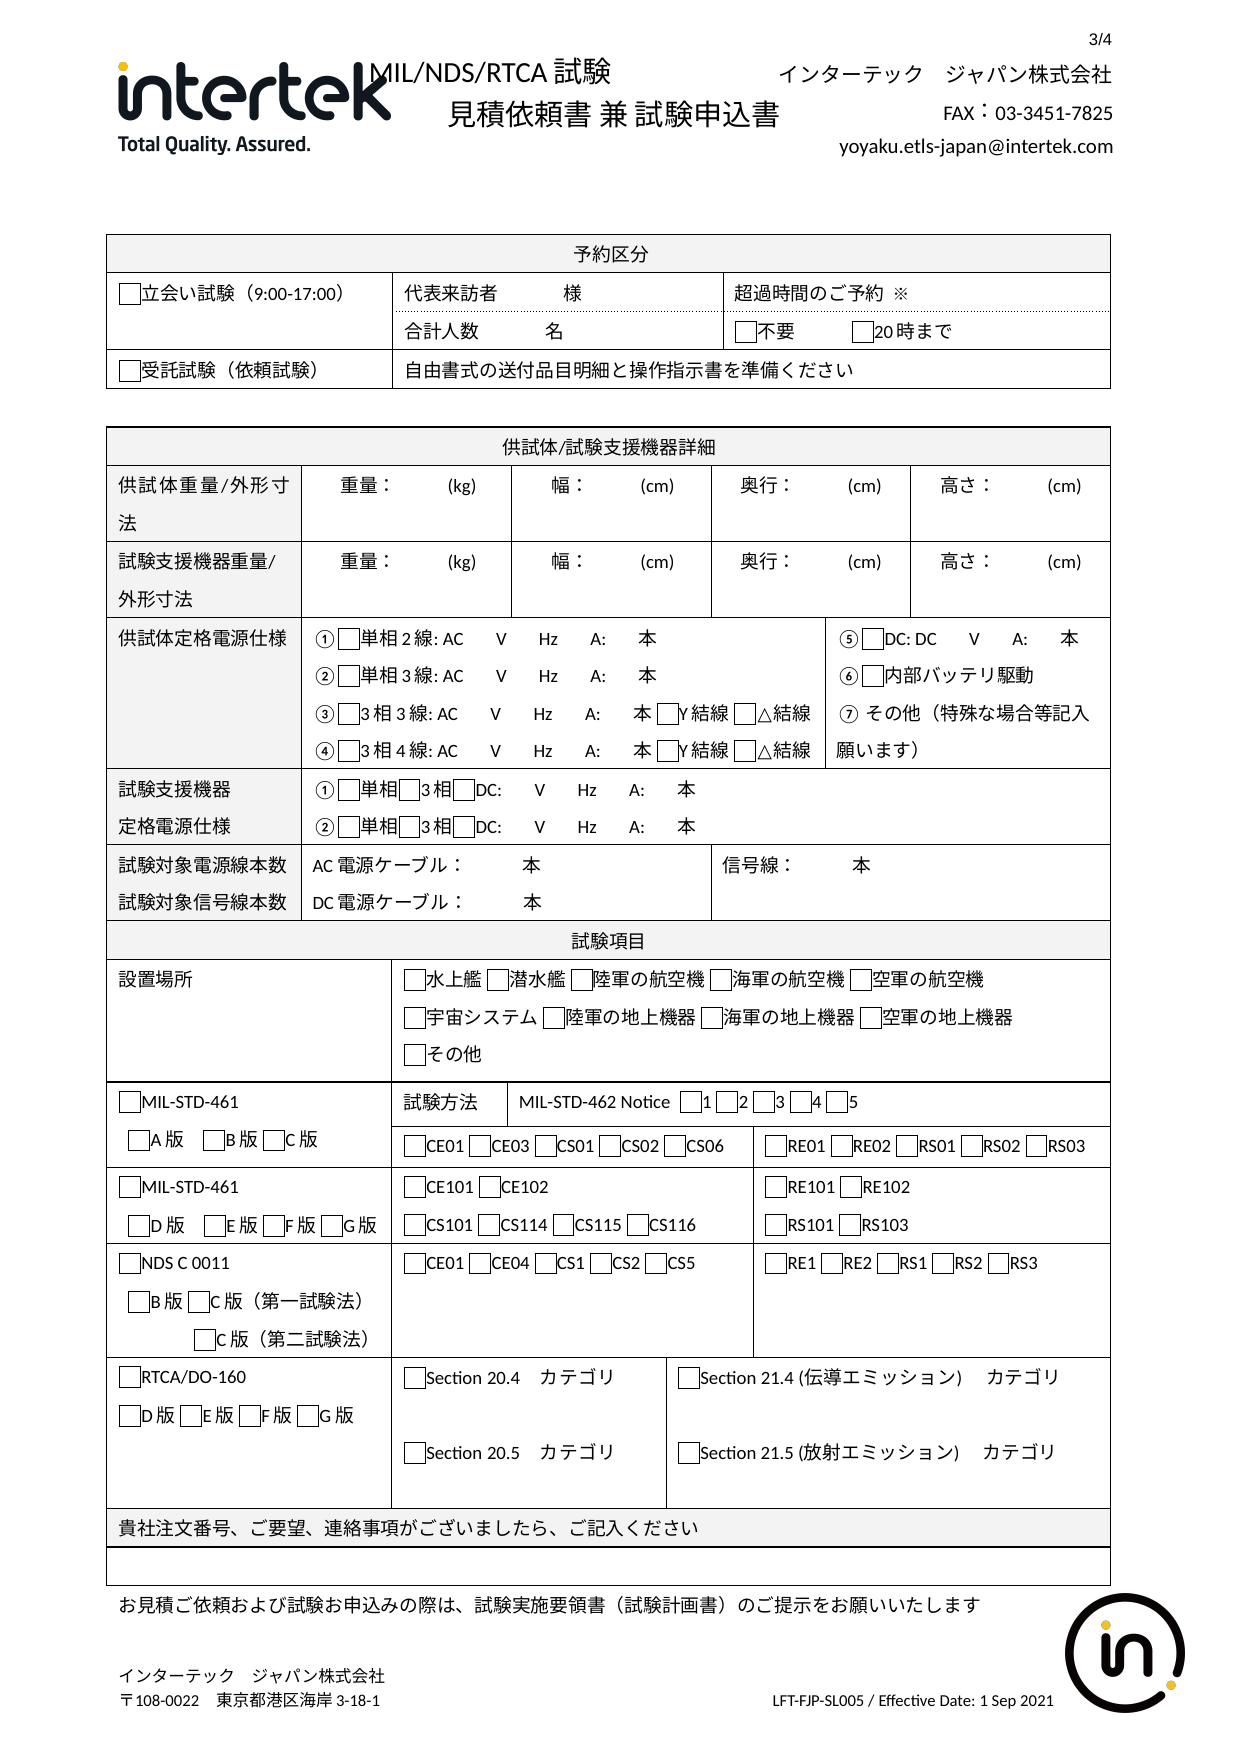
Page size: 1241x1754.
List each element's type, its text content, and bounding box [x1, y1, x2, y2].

table_cell 水上艦 潜水艦 陸軍の航空機 海軍の航空機 空軍の航空機 宇宙システム 陸軍の地上機器 海軍の地上機器 空軍の地上機器 その他 [392, 960, 1110, 1081]
table_cell 受託試験（依頼試験） [107, 350, 392, 388]
table_cell 奥行： (cm) [712, 466, 910, 541]
table_cell 供試体重量/外形寸法 [107, 466, 301, 541]
table_cell CE01 CE03 CS01 CS02 CS06 [392, 1127, 753, 1167]
table_cell 高さ： (cm) [911, 542, 1110, 617]
table_cell 立会い試験（9:00-17:00） [107, 273, 392, 349]
table_cell ⑤DC: DC V A: 本 ⑥内部バッテリ駆動 ⑦その他（特殊な場合等記入願います） [826, 618, 1110, 768]
table_cell 幅： (cm) [512, 466, 711, 541]
table_cell AC電源ケーブル： 本 DC電源ケーブル： 本 [302, 845, 711, 920]
table_header 予約区分 [107, 235, 1110, 272]
table_cell 試験方法 [392, 1083, 507, 1126]
table_cell ①単相3相DC: V Hz A: 本 ②単相3相DC: V Hz A: 本 [302, 769, 1110, 844]
table_cell 試験支援機器重量/ 外形寸法 [107, 542, 301, 617]
text お見積ご依頼および試験お申込みの際は、試験実施要領書（試験計画書）のご提示をお願いいたします [118, 1586, 1122, 1623]
table_cell 超過時間のご予約 ※ [724, 273, 1110, 311]
table_cell RE1 RE2 RS1 RS2 RS3 [754, 1244, 1110, 1357]
table_cell MIL-STD-462 Notice 1 2 3 4 5 [508, 1083, 1110, 1126]
table_cell CE101 CE102 CS101 CS114 CS115 CS116 [392, 1168, 753, 1243]
table_cell 合計人数 名 [393, 311, 723, 349]
table_cell NDS C 0011 B版 C版（第一試験法） C版（第二試験法） [107, 1244, 391, 1357]
table_cell 試験支援機器 定格電源仕様 [107, 769, 301, 844]
table_cell RE01 RE02 RS01 RS02 RS03 [754, 1127, 1110, 1167]
table_cell 代表来訪者 様 [393, 273, 723, 311]
table_cell Section 20.4 カテゴリ Section 20.5 カテゴリ [392, 1358, 666, 1508]
table_cell MIL-STD-461 A版 B版 C版 [107, 1083, 391, 1167]
table_cell 奥行： (cm) [712, 542, 910, 617]
table_cell RE101 RE102 RS101 RS103 [754, 1168, 1110, 1243]
table_cell 試験項目 [107, 921, 1110, 959]
table_cell 供試体定格電源仕様 [107, 618, 301, 768]
table_cell CE01 CE04 CS1 CS2 CS5 [392, 1244, 753, 1357]
table_header 供試体/試験支援機器詳細 [107, 428, 1110, 465]
table_cell MIL-STD-461 D版 E版 F版 G版 [107, 1168, 391, 1243]
table_cell 信号線： 本 [712, 845, 1110, 920]
table_cell 設置場所 [107, 960, 391, 1081]
table_cell 貴社注文番号、ご要望、連絡事項がございましたら、ご記入ください [107, 1509, 1110, 1546]
picture [118, 62, 391, 155]
picture [1065, 1593, 1185, 1713]
table_cell 高さ： (cm) [911, 466, 1110, 541]
table_cell RTCA/DO-160 D版 E版 F版 G版 [107, 1358, 391, 1508]
table_cell 重量： (kg) [302, 466, 511, 541]
table_cell 重量： (kg) [302, 542, 511, 617]
table_cell [107, 1548, 1110, 1585]
table_cell Section 21.4 (伝導エミッション) カテゴリ Section 21.5 (放射エミッション) カテゴリ [667, 1358, 1110, 1508]
table_cell 不要 20時まで [724, 311, 1110, 349]
table_cell 自由書式の送付品目明細と操作指示書を準備ください [393, 350, 1110, 388]
table_cell ①単相2線: AC V Hz A: 本 ②単相3線: AC V Hz A: 本 ③3相3線: AC V Hz A: 本 Y結線 △結線 ④3相4線: AC V Hz A: 本 Y結線 △結線 [302, 618, 825, 768]
table_cell 幅： (cm) [512, 542, 711, 617]
table_cell 試験対象電源線本数 試験対象信号線本数 [107, 845, 301, 920]
